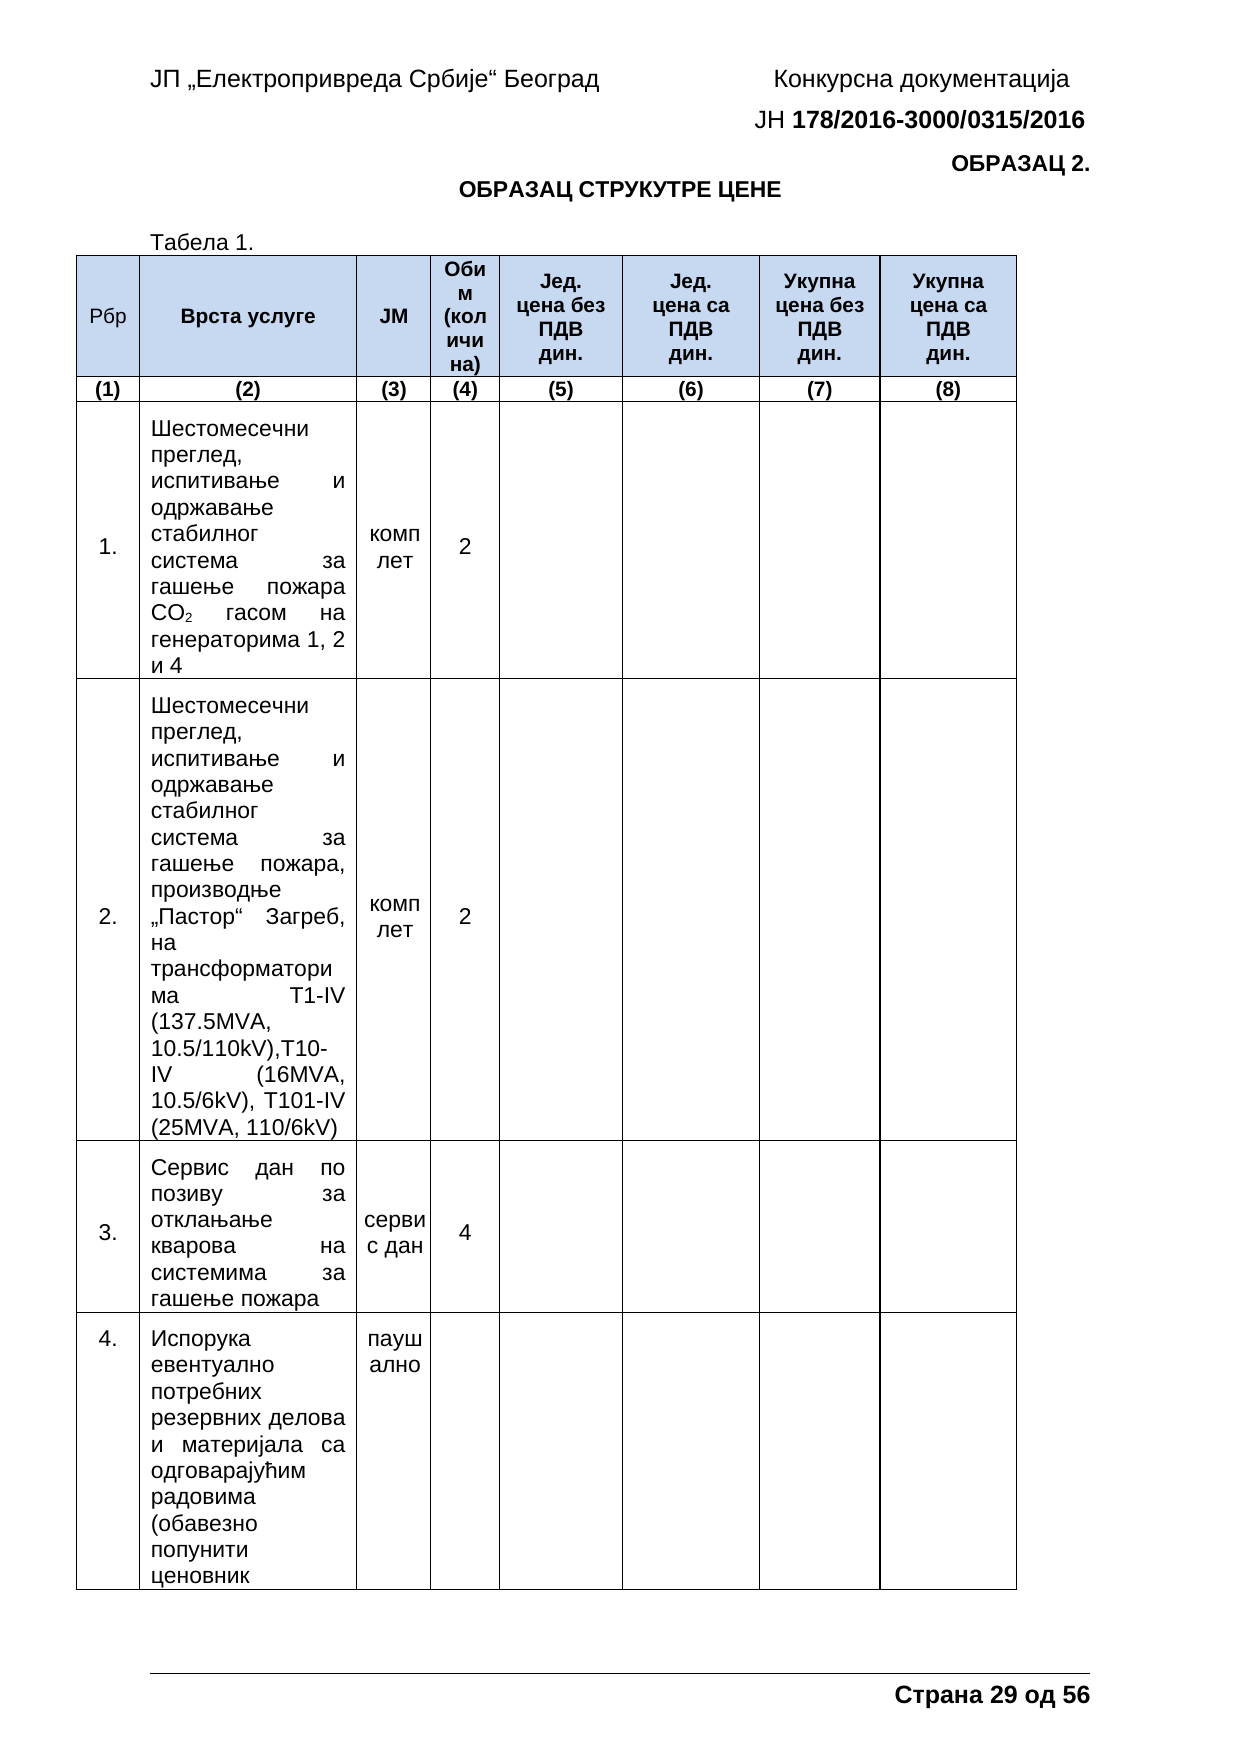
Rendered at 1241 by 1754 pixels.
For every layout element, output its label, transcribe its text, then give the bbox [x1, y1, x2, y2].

table_cell 4. [77, 1313, 139, 1589]
table_cell (7) [760, 377, 879, 401]
table_cell Шестомесечни преглед, испитивање и одржавање стабилног система за гашење пожара, производње „Пастор“ Загреб, на трансформаторима Т1-IV (137.5MVA, 10.5/110kV),T10-IV (16MVA, 10.5/6kV), T101-IV (25MVA, 110/6kV) [140, 679, 356, 1140]
table_cell [500, 1141, 622, 1312]
table_cell (5) [500, 377, 622, 401]
table_cell [623, 1141, 759, 1312]
table_cell [881, 1313, 1016, 1589]
table_cell паушално [357, 1313, 430, 1589]
table_cell 2 [431, 402, 499, 678]
table_header Јед. цена са ПДВ дин. [623, 256, 759, 376]
table_cell сервис дан [357, 1141, 430, 1312]
table_header ЈМ [357, 256, 430, 376]
table_cell Шестомесечни преглед, испитивање и одржавање стабилног система за гашење пожара CO2 гасом на генераторима 1, 2 и 4 [140, 402, 356, 678]
table_cell [881, 1141, 1016, 1312]
table_cell [623, 1313, 759, 1589]
table_cell комплет [357, 402, 430, 678]
text ОБРАЗАЦ 2. [150, 150, 1090, 176]
table_cell [500, 1313, 622, 1589]
table_cell (3) [357, 377, 430, 401]
table_cell [760, 679, 879, 1140]
table_cell 4 [431, 1141, 499, 1312]
table_cell [623, 402, 759, 678]
table_cell [881, 679, 1016, 1140]
table_cell [760, 1141, 879, 1312]
table_cell (8) [881, 377, 1016, 401]
table_header Укупна цена са ПДВ дин. [881, 256, 1016, 376]
table_cell 3. [77, 1141, 139, 1312]
table_header Обим (количина) [431, 256, 499, 376]
text ОБРАЗАЦ СТРУКУТРЕ ЦЕНЕ [150, 176, 1090, 203]
table_cell 2 [431, 679, 499, 1140]
table_cell [881, 402, 1016, 678]
table_cell комплет [357, 679, 430, 1140]
table_cell [500, 679, 622, 1140]
table_cell [500, 402, 622, 678]
table_header Јед. цена без ПДВ дин. [500, 256, 622, 376]
table_cell 1. [77, 402, 139, 678]
table_cell (2) [140, 377, 356, 401]
table_cell [623, 679, 759, 1140]
table_cell [760, 402, 879, 678]
table_header Врста услуге [140, 256, 356, 376]
table_cell [760, 1313, 879, 1589]
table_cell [140, 1313, 356, 1589]
table_cell (4) [431, 377, 499, 401]
table_header Укупна цена без ПДВ дин. [760, 256, 879, 376]
text Табела 1. [150, 229, 1090, 255]
table_cell Сервис дан по позиву за отклањање кварова на системима за гашење пожара [140, 1141, 356, 1312]
table_cell [431, 1313, 499, 1589]
table_cell (1) [77, 377, 139, 401]
table_header Рбр [77, 256, 139, 376]
table_cell (6) [623, 377, 759, 401]
table_cell 2. [77, 679, 139, 1140]
